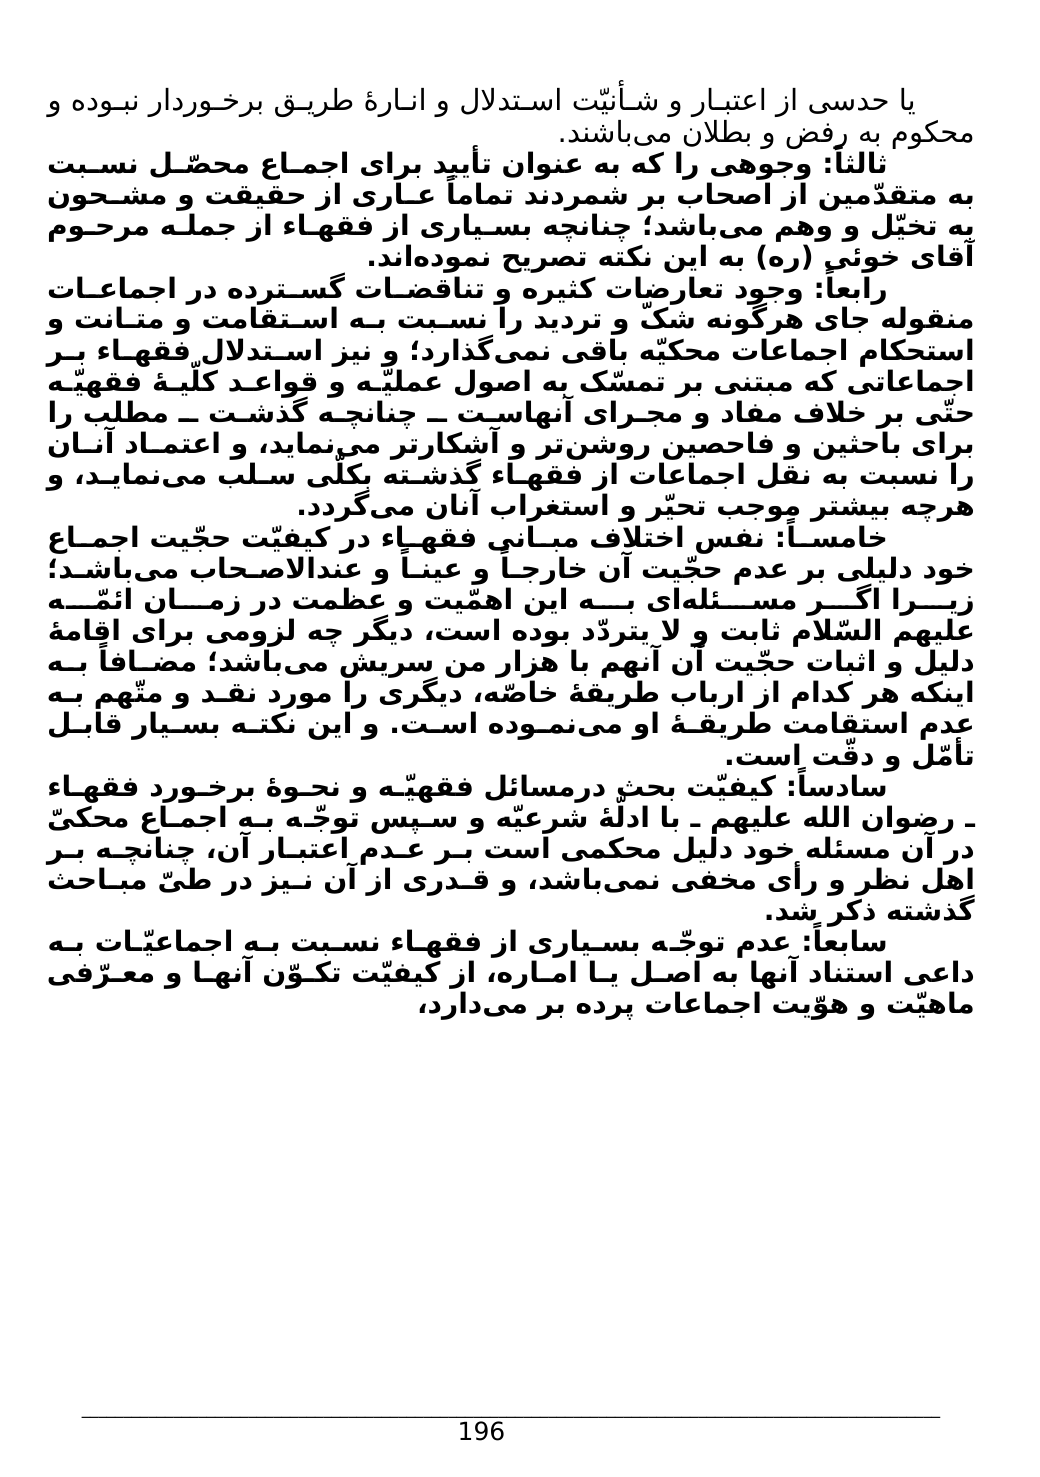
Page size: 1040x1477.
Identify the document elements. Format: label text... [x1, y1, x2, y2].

text یا حدسی از اعتبار و شأنیّت استدلال و انارۀ طریق برخوردار نبوده و محکوم به رفض و بطلان می‌باشند. [47, 84, 975, 149]
text سابعاً: عدم توجّه بسیاری از فقهاء نسبت به اجماعیّات به داعی استناد آنها به اصل یا اماره، از کیفیّت تکوّن آنها و معرّفی ماهیّت و هوّیت اجماعات پرده بر می‌دارد، [47, 927, 975, 1020]
text رابعاً: وجود تعارضات کثیره و تناقضات گسترده در اجماعات منقوله جای هرگونه شکّ و تردید را نسبت به استقامت و متانت و استحکام اجماعات محکیّه باقی نمی‌گذارد؛ و نیز استدلال فقهاء بر اجماعاتی که مبتنی بر تمسّک به اصول عملیّه و قواعد کلّیۀ فقهیّه حتّی بر خلاف مفاد و مجرای آنهاست ـ چنانچه گذشت ـ مطلب را برای باحثین و فاحصین روشن‌تر و آشکارتر می‌نماید، و اعتماد آنان را نسبت به نقل اجماعات از فقهاء گذشته بکلّی سلب می‌نماید، و هرچه بیشتر موجب تحیّر و استغراب آنان می‌گردد. [47, 273, 975, 522]
text خامساً: نفس اختلاف مبانی فقهاء در کیفیّت حجّیت اجماع خود دلیلی بر عدم حجّیت آن خارجاً و عیناً و عندالاصحاب می‌باشد؛ زیرا اگر مسئله‌ای به این اهمّیت و عظمت در زمان ائمّه علیهم السّلام ثابت و لا یتردّد بوده است، دیگر چه لزومی برای اقامۀ دلیل و اثبات حجّیت آن آنهم با هزار من سریش می‌باشد؛ مضافاً به اینکه هر کدام از ارباب طریقۀ خاصّه، دیگری را مورد نقد و متّهم به عدم استقامت طریقۀ او می‌نموده است. و این نکته بسیار قابل تأمّل و دقّت است. [47, 522, 975, 771]
text سادساً: کیفیّت بحث درمسائل فقهیّه و نحوۀ برخورد فقهاء ـ رضوان الله علیهم ـ با ادلّۀ شرعیّه و سپس توجّه به اجماع محکیّ در آن مسئله خود دلیل محکمی است بر عدم اعتبار آن، چنانچه بر اهل نظر و رأی مخفی نمی‌باشد، و قدری از آن نیز در طیّ مباحث گذشته ذکر شد. [47, 771, 975, 927]
text ثالثاً: وجوهی را که به عنوان تأیید برای اجماع محصّل نسبت به متقدّمین از اصحاب بر شمردند تماماً عاری از حقیقت و مشحون به تخیّل و وهم می‌باشد؛ چنانچه بسیاری از فقهاء از جمله مرحوم آقای خوئی (ره) به این نکته تصریح نموده‌اند. [47, 149, 975, 273]
